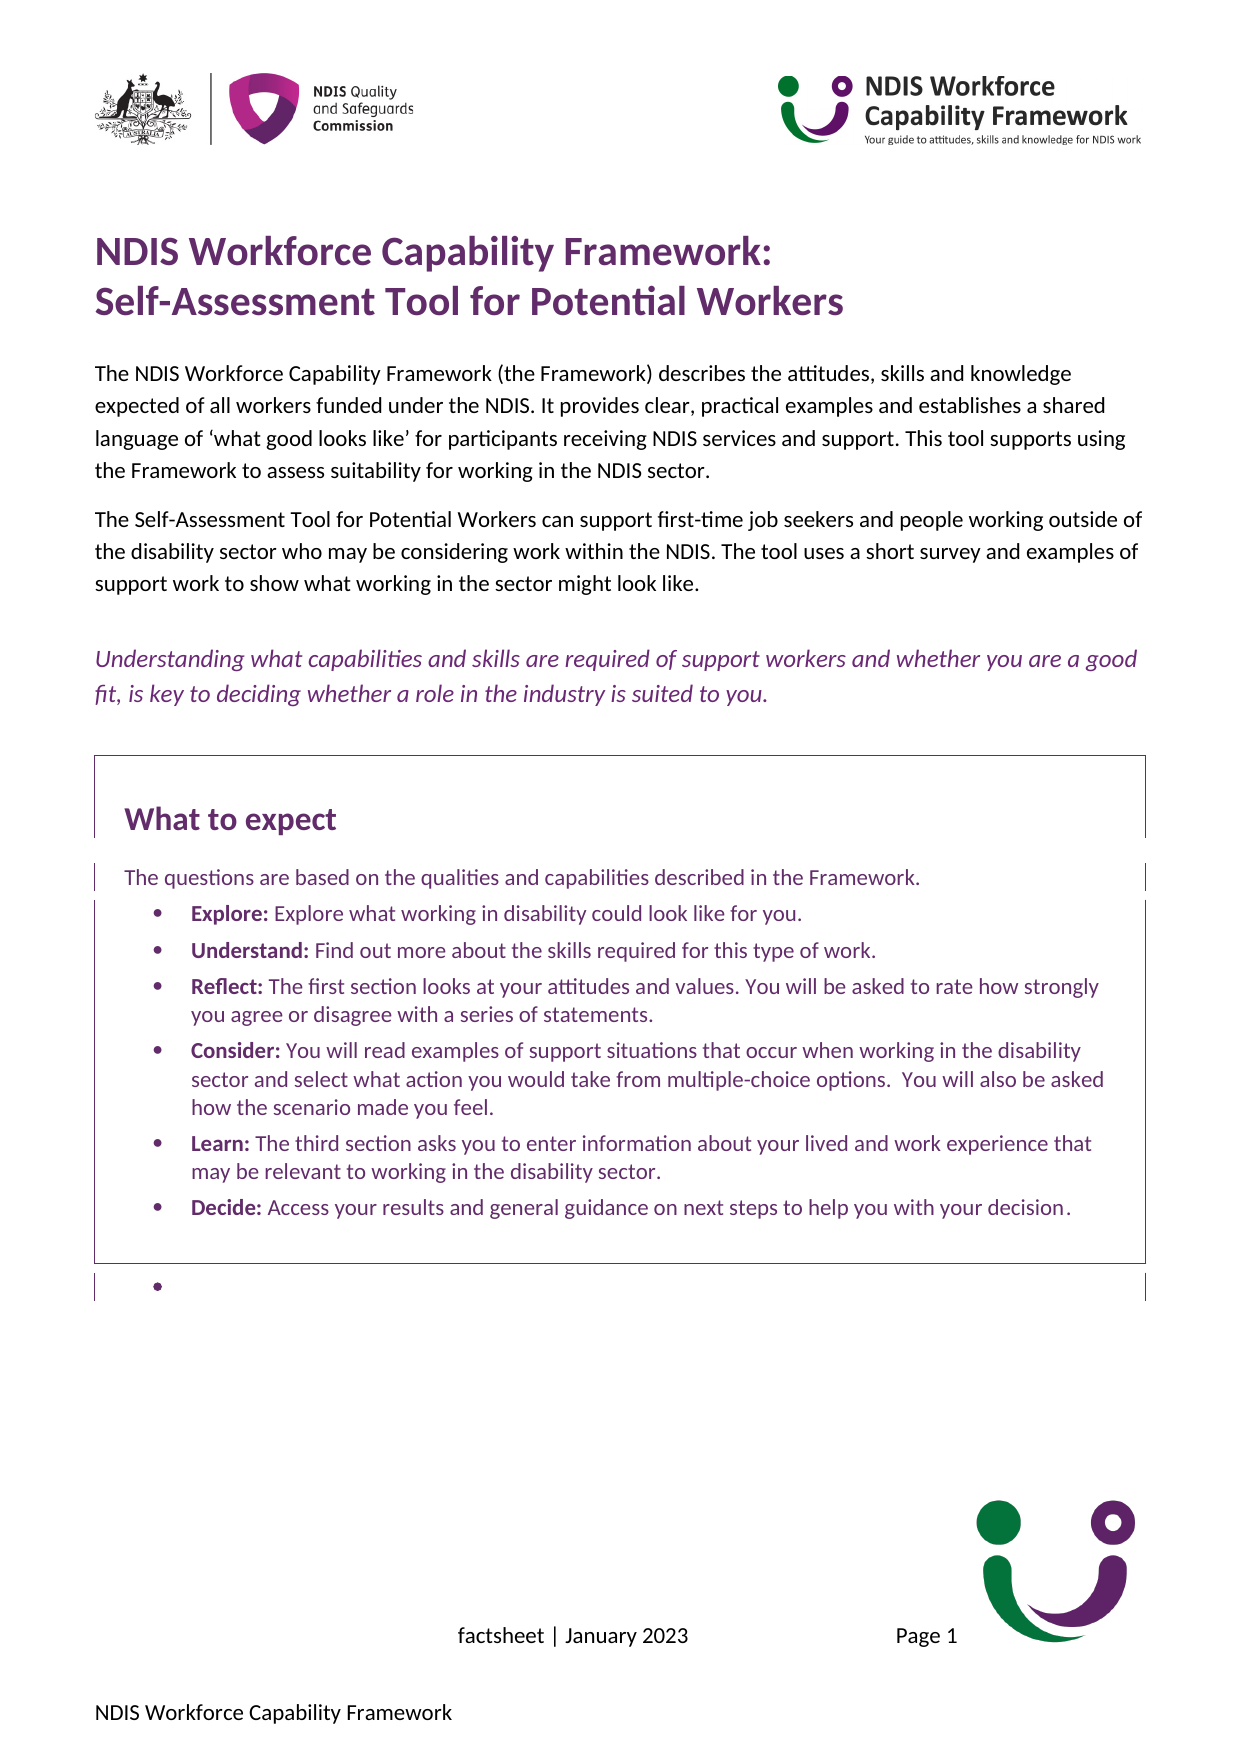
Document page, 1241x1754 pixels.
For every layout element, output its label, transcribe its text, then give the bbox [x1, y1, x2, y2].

text Consider: You will read examples of support situations that occur when working in the disability sector and select what action you would take from multiple-choice options. You will also be asked how the scenario made you feel. [95, 1037, 1145, 1121]
text Understand: Find out more about the skills required for this type of work. [95, 936, 1145, 964]
picture [973, 1497, 1138, 1644]
text The Self-Assessment Tool for Potential Workers can support first-time job seekers and people working outside of the disability sector who may be considering work within the NDIS. The tool uses a short survey and examples of support work to show what working in the sector might look like. [94, 505, 1146, 597]
text Learn: The third section asks you to enter information about your lived and work experience that may be relevant to working in the disability sector. [95, 1129, 1145, 1185]
picture [94, 73, 414, 145]
text Understanding what capabilities and skills are required of support workers and whether you are a good fit, is key to deciding whether a role in the industry is suited to you. [94, 643, 1146, 709]
picture [777, 76, 1143, 145]
text The NDIS Workforce Capability Framework (the Framework) describes the attitudes, skills and knowledge expected of all workers funded under the NDIS. It provides clear, practical examples and establishes a shared language of ‘what good looks like’ for participants receiving NDIS services and support. This tool supports using the Framework to assess suitability for working in the NDIS sector. [94, 359, 1146, 484]
text Reflect: The first section looks at your attitudes and values. You will be asked to rate how strongly you agree or disagree with a series of statements. [95, 972, 1145, 1028]
text Decide: Access your results and general guidance on next steps to help you with your decision. [95, 1193, 1145, 1263]
text The questions are based on the qualities and capabilities described in the Framework. [95, 863, 1145, 891]
subtitle NDIS Workforce Capability Framework: Self-Assessment Tool for Potential Workers [94, 224, 1146, 326]
text What to expect [95, 756, 1145, 838]
text Explore: Explore what working in disability could look like for you. [94, 899, 1145, 928]
